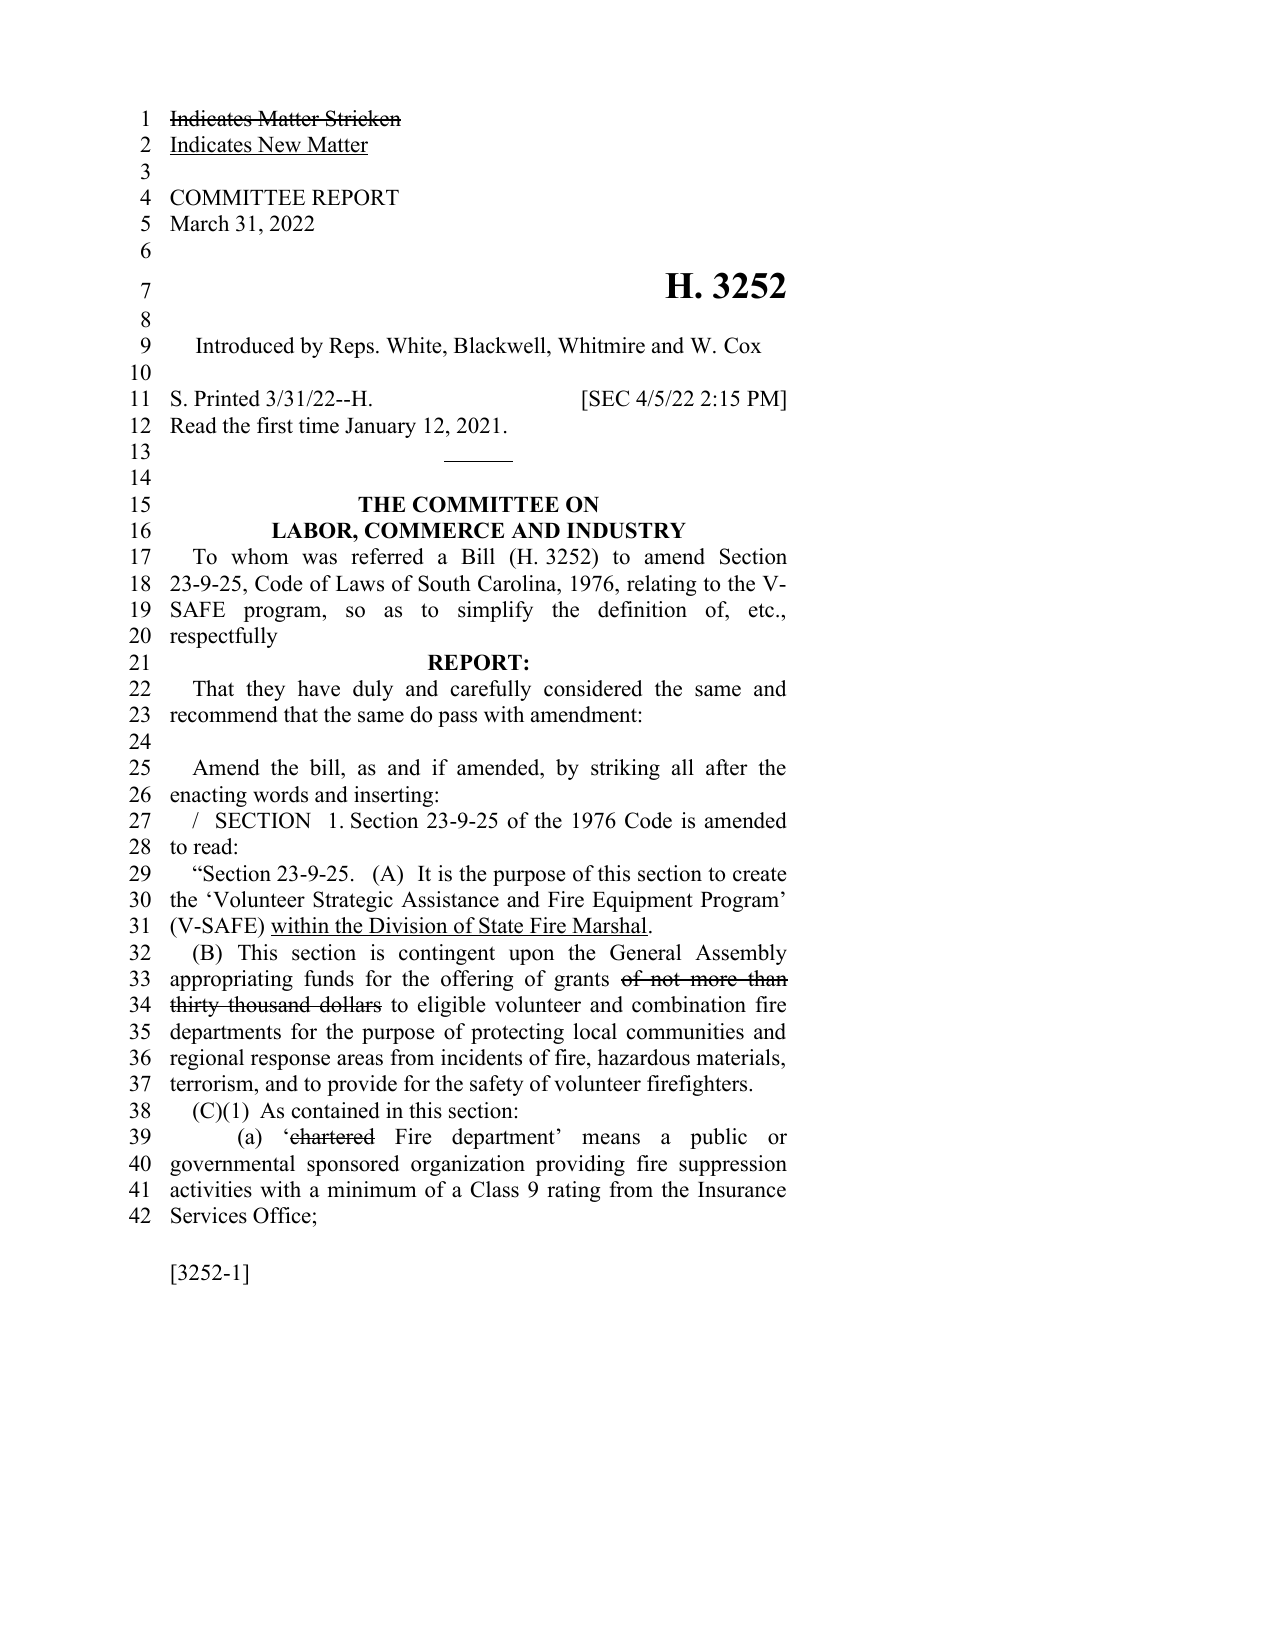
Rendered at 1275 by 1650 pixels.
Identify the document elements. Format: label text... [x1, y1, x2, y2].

text Indicates New Matter [169, 131, 787, 158]
text Introduced by Reps. White, Blackwell, Whitmire and W. Cox [169, 333, 787, 359]
text THE COMMITTEE ON [169, 491, 787, 517]
text (C)(1) As contained in this section: [169, 1097, 787, 1123]
text Read the first time January 12, 2021. [169, 412, 787, 438]
text That they have duly and carefully considered the same and recommend that the same do pass with amendment: [169, 675, 787, 728]
text Amend the bill, as and if amended, by striking all after the enacting words and inserting: [169, 754, 787, 807]
text (a) ‘chartered Fire department’ means a public or governmental sponsored organization providing fire suppression activities with a minimum of a Class 9 rating from the Insurance Services Office; [169, 1123, 787, 1229]
text “Section 23-9-25. (A) It is the purpose of this section to create the ‘Volunteer Strategic Assistance and Fire Equipment Program’ (V-SAFE) within the Division of State Fire Marshal. [169, 860, 787, 939]
text / SECTION 1. Section 23-9-25 of the 1976 Code is amended to read: [169, 807, 787, 860]
text H. 3252 [169, 263, 787, 306]
text Indicates Matter Stricken [169, 105, 787, 131]
text COMMITTEE REPORT [169, 184, 787, 210]
text March 31, 2022 [169, 210, 787, 237]
text (B) This section is contingent upon the General Assembly appropriating funds for the offering of grants of not more than thirty thousand dollars to eligible volunteer and combination fire departments for the purpose of protecting local communities and regional response areas from incidents of fire, hazardous materials, terrorism, and to provide for the safety of volunteer firefighters. [169, 939, 787, 1097]
text REPORT: [169, 649, 787, 675]
text LABOR, COMMERCE AND INDUSTRY [169, 517, 787, 543]
text To whom was referred a Bill (H. 3252) to amend Section 23-9-25, Code of Laws of South Carolina, 1976, relating to the V-SAFE program, so as to simplify the definition of, etc., respectfully [169, 543, 787, 649]
text S. Printed 3/31/22--H. [SEC 4/5/22 2:15 PM] [169, 385, 787, 412]
